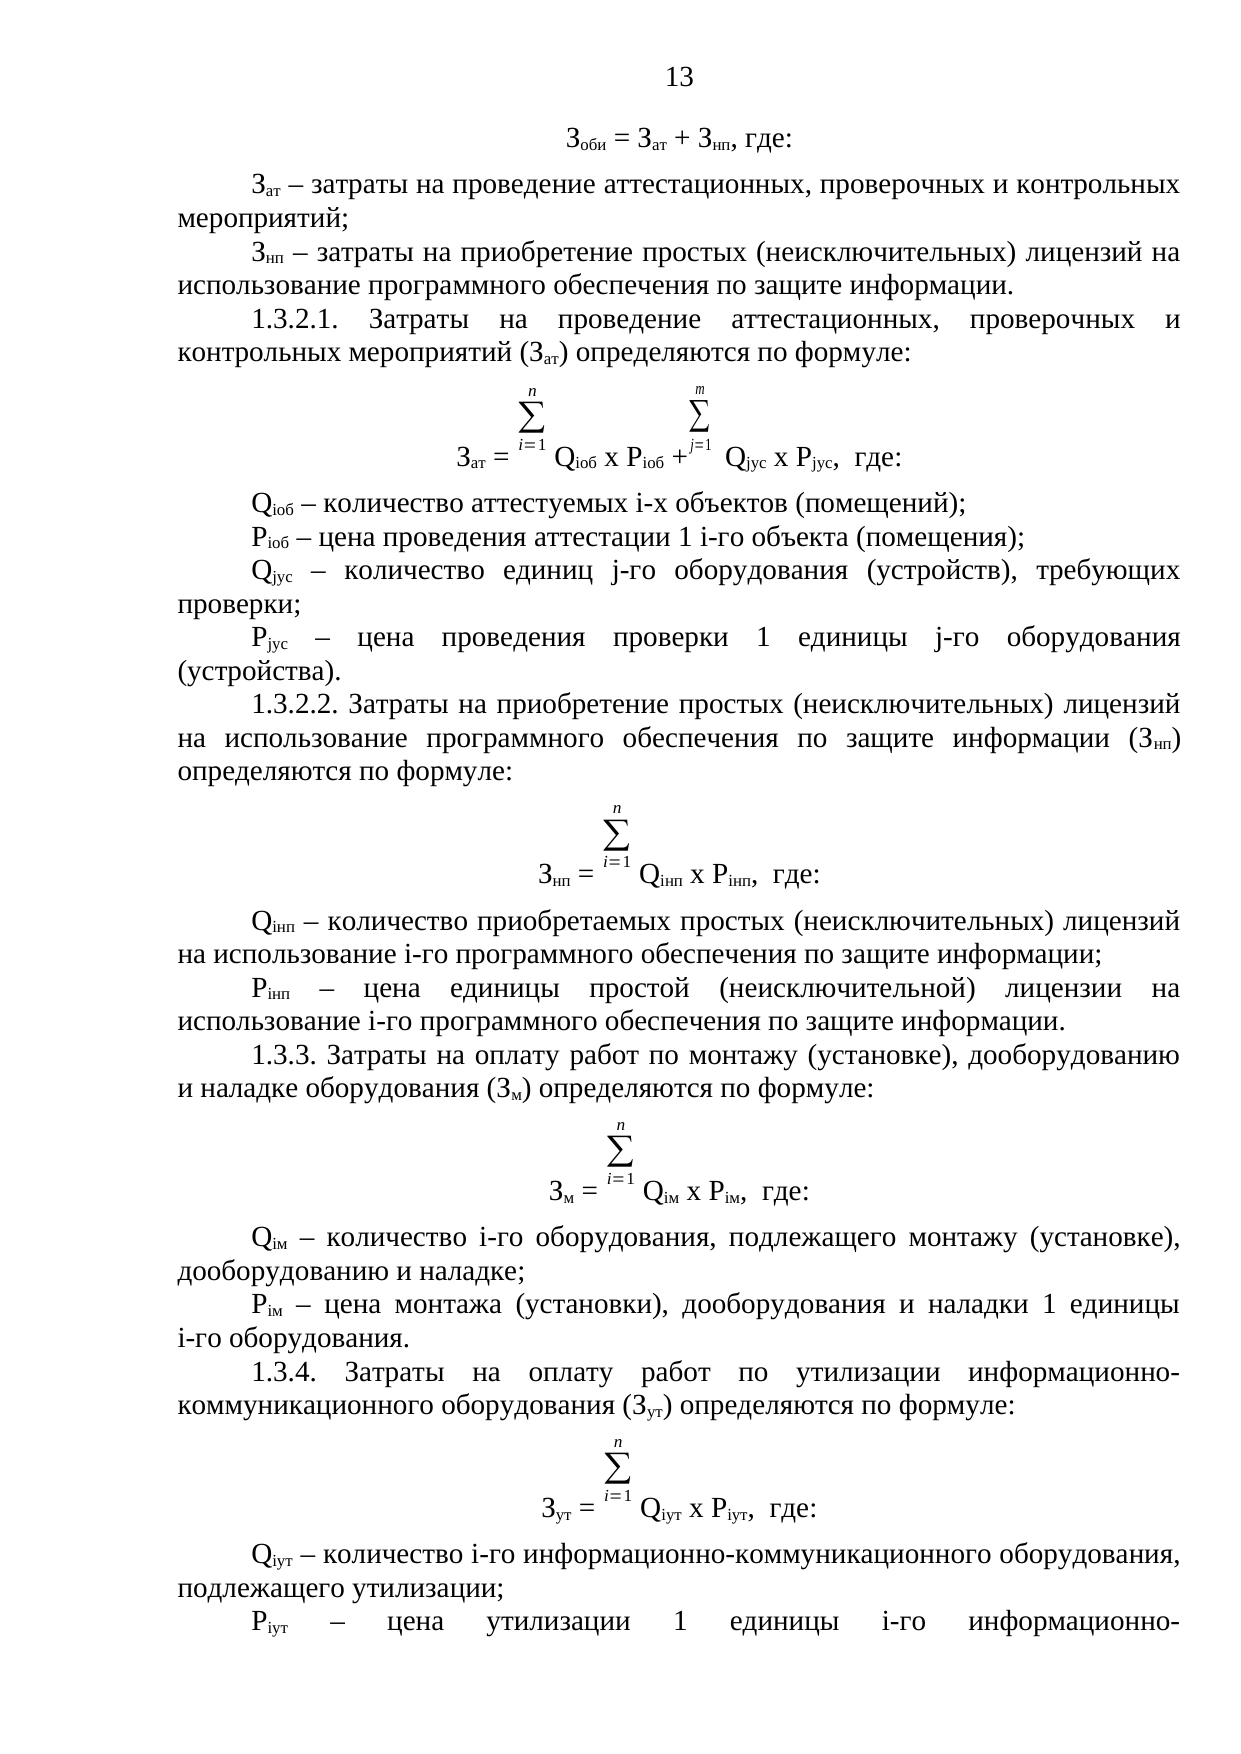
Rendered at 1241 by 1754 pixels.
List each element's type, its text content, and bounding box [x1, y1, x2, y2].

text 1.3.2.1. Затраты на проведение аттестационных, проверочных и контрольных мероприятий (Зат) определяются по формуле: [177, 301, 1181, 368]
text Зут = Qiут х Piут, где: [177, 1433, 1181, 1524]
text Piм – цена монтажа (установки), дооборудования и наладки 1 единицы i-го оборудования. [177, 1287, 1181, 1354]
text 1.3.3. Затраты на оплату работ по монтажу (установке), дооборудованию и наладке оборудования (Зм) определяются по формуле: [177, 1037, 1181, 1104]
text Зат = Qiоб х Piоб + Qjус х Pjус, где: [177, 380, 1181, 473]
text Piнп – цена единицы простой (неисключительной) лицензии на использование i-го программного обеспечения по защите информации. [177, 970, 1181, 1037]
text Зат – затраты на проведение аттестационных, проверочных и контрольных мероприятий; [177, 167, 1181, 234]
text Зм = Qiм х Piм, где: [177, 1116, 1181, 1207]
text Qiоб – количество аттестуемых i-х объектов (помещений); [177, 485, 1181, 519]
text 1.3.4. Затраты на оплату работ по утилизации информационно-коммуникационного оборудования (Зут) определяются по формуле: [177, 1354, 1181, 1421]
text Qiнп – количество приобретаемых простых (неисключительных) лицензий на использование i-го программного обеспечения по защите информации; [177, 903, 1181, 970]
text Зоби = Зат + Знп, где: [177, 121, 1181, 154]
text Piоб – цена проведения аттестации 1 i-го объекта (помещения); [177, 519, 1181, 552]
text Знп – затраты на приобретение простых (неисключительных) лицензий на использование программного обеспечения по защите информации. [177, 234, 1181, 301]
text 1.3.2.2. Затраты на приобретение простых (неисключительных) лицензий на использование программного обеспечения по защите информации (Знп) определяются по формуле: [177, 686, 1181, 787]
text Знп = Qiнп х Piнп, где: [177, 799, 1181, 890]
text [177, 1603, 1181, 1637]
text Qiм – количество i-го оборудования, подлежащего монтажу (установке), дооборудованию и наладке; [177, 1219, 1181, 1287]
text Pjус – цена проведения проверки 1 единицы j-го оборудования (устройства). [177, 619, 1181, 686]
text Qjус – количество единиц j-го оборудования (устройств), требующих проверки; [177, 552, 1181, 619]
text Qiут – количество i-го информационно-коммуникационного оборудования, подлежащего утилизации; [177, 1536, 1181, 1603]
